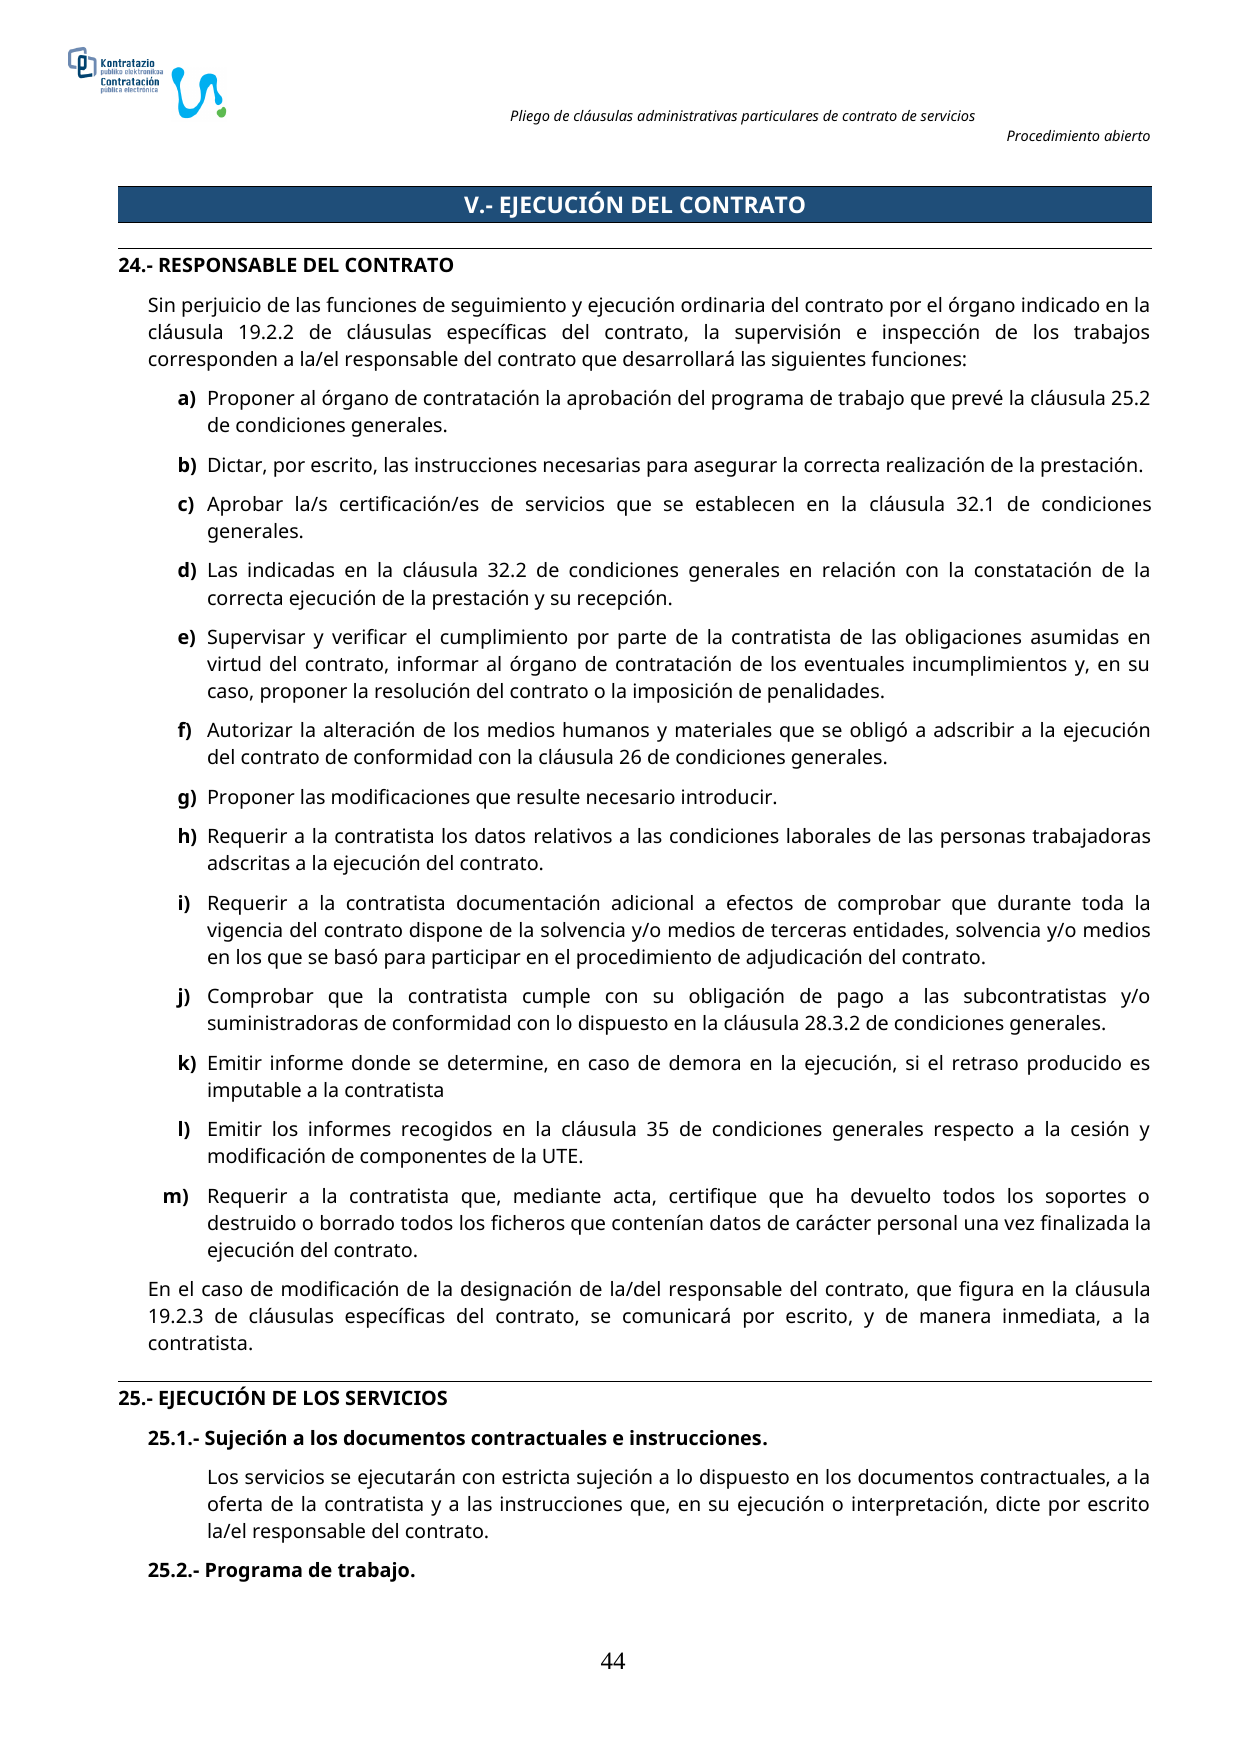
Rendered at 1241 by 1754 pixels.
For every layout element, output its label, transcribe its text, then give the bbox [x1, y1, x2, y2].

text Los servicios se ejecutarán con estricta sujeción a lo dispuesto en los documentos contractuales, a la oferta de la contratista y a las instrucciones que, en su ejecución o interpretación, dicte por escrito la/el responsable del contrato. [207, 1463, 1152, 1544]
subtitle 24.- RESPONSABLE DEL CONTRATO [118, 249, 1152, 278]
list Supervisar y verificar el cumplimiento por parte de la contratista de las obligaciones asumidas en virtud del contrato, informar al órgano de contratación de los eventuales incumplimientos y, en su caso, proponer la resolución del contrato o la imposición de penalidades. [177, 623, 1152, 704]
list Proponer las modificaciones que resulte necesario introducir. [177, 783, 1152, 810]
list Emitir informe donde se determine, en caso de demora en la ejecución, si el retraso producido es imputable a la contratista [177, 1049, 1152, 1103]
subtitle 25.2.- Programa de trabajo. [148, 1557, 1152, 1584]
list Comprobar que la contratista cumple con su obligación de pago a las subcontratistas y/o suministradoras de conformidad con lo dispuesto en la cláusula 28.3.2 de condiciones generales. [177, 982, 1152, 1036]
list Aprobar la/s certificación/es de servicios que se establecen en la cláusula 32.1 de condiciones generales. [177, 490, 1152, 544]
subtitle 25.- EJECUCIÓN DE LOS SERVICIOS [118, 1382, 1152, 1411]
list Dictar, por escrito, las instrucciones necesarias para asegurar la correcta realización de la prestación. [177, 451, 1152, 478]
list Requerir a la contratista los datos relativos a las condiciones laborales de las personas trabajadoras adscritas a la ejecución del contrato. [177, 823, 1152, 877]
list Emitir los informes recogidos en la cláusula 35 de condiciones generales respecto a la cesión y modificación de componentes de la UTE. [177, 1115, 1152, 1169]
list Requerir a la contratista que, mediante acta, certifique que ha devuelto todos los soportes o destruido o borrado todos los ficheros que contenían datos de carácter personal una vez finalizada la ejecución del contrato. [162, 1182, 1152, 1263]
list Requerir a la contratista documentación adicional a efectos de comprobar que durante toda la vigencia del contrato dispone de la solvencia y/o medios de terceras entidades, solvencia y/o medios en los que se basó para participar en el procedimiento de adjudicación del contrato. [177, 889, 1152, 970]
list Las indicadas en la cláusula 32.2 de condiciones generales en relación con la constatación de la correcta ejecución de la prestación y su recepción. [177, 557, 1152, 611]
subtitle 25.1.- Sujeción a los documentos contractuales e instrucciones. [148, 1424, 1152, 1451]
list Proponer al órgano de contratación la aprobación del programa de trabajo que prevé la cláusula 25.2 de condiciones generales. [177, 384, 1152, 438]
list Autorizar la alteración de los medios humanos y materiales que se obligó a adscribir a la ejecución del contrato de conformidad con la cláusula 26 de condiciones generales. [177, 717, 1152, 771]
subtitle V.- EJECUCIÓN DEL CONTRATO [118, 187, 1152, 222]
text En el caso de modificación de la designación de la/del responsable del contrato, que figura en la cláusula 19.2.3 de cláusulas específicas del contrato, se comunicará por escrito, y de manera inmediata, a la contratista. [148, 1275, 1152, 1356]
picture [48, 30, 227, 122]
text Sin perjuicio de las funciones de seguimiento y ejecución ordinaria del contrato por el órgano indicado en la cláusula 19.2.2 de cláusulas específicas del contrato, la supervisión e inspección de los trabajos corresponden a la/el responsable del contrato que desarrollará las siguientes funciones: [148, 291, 1152, 372]
